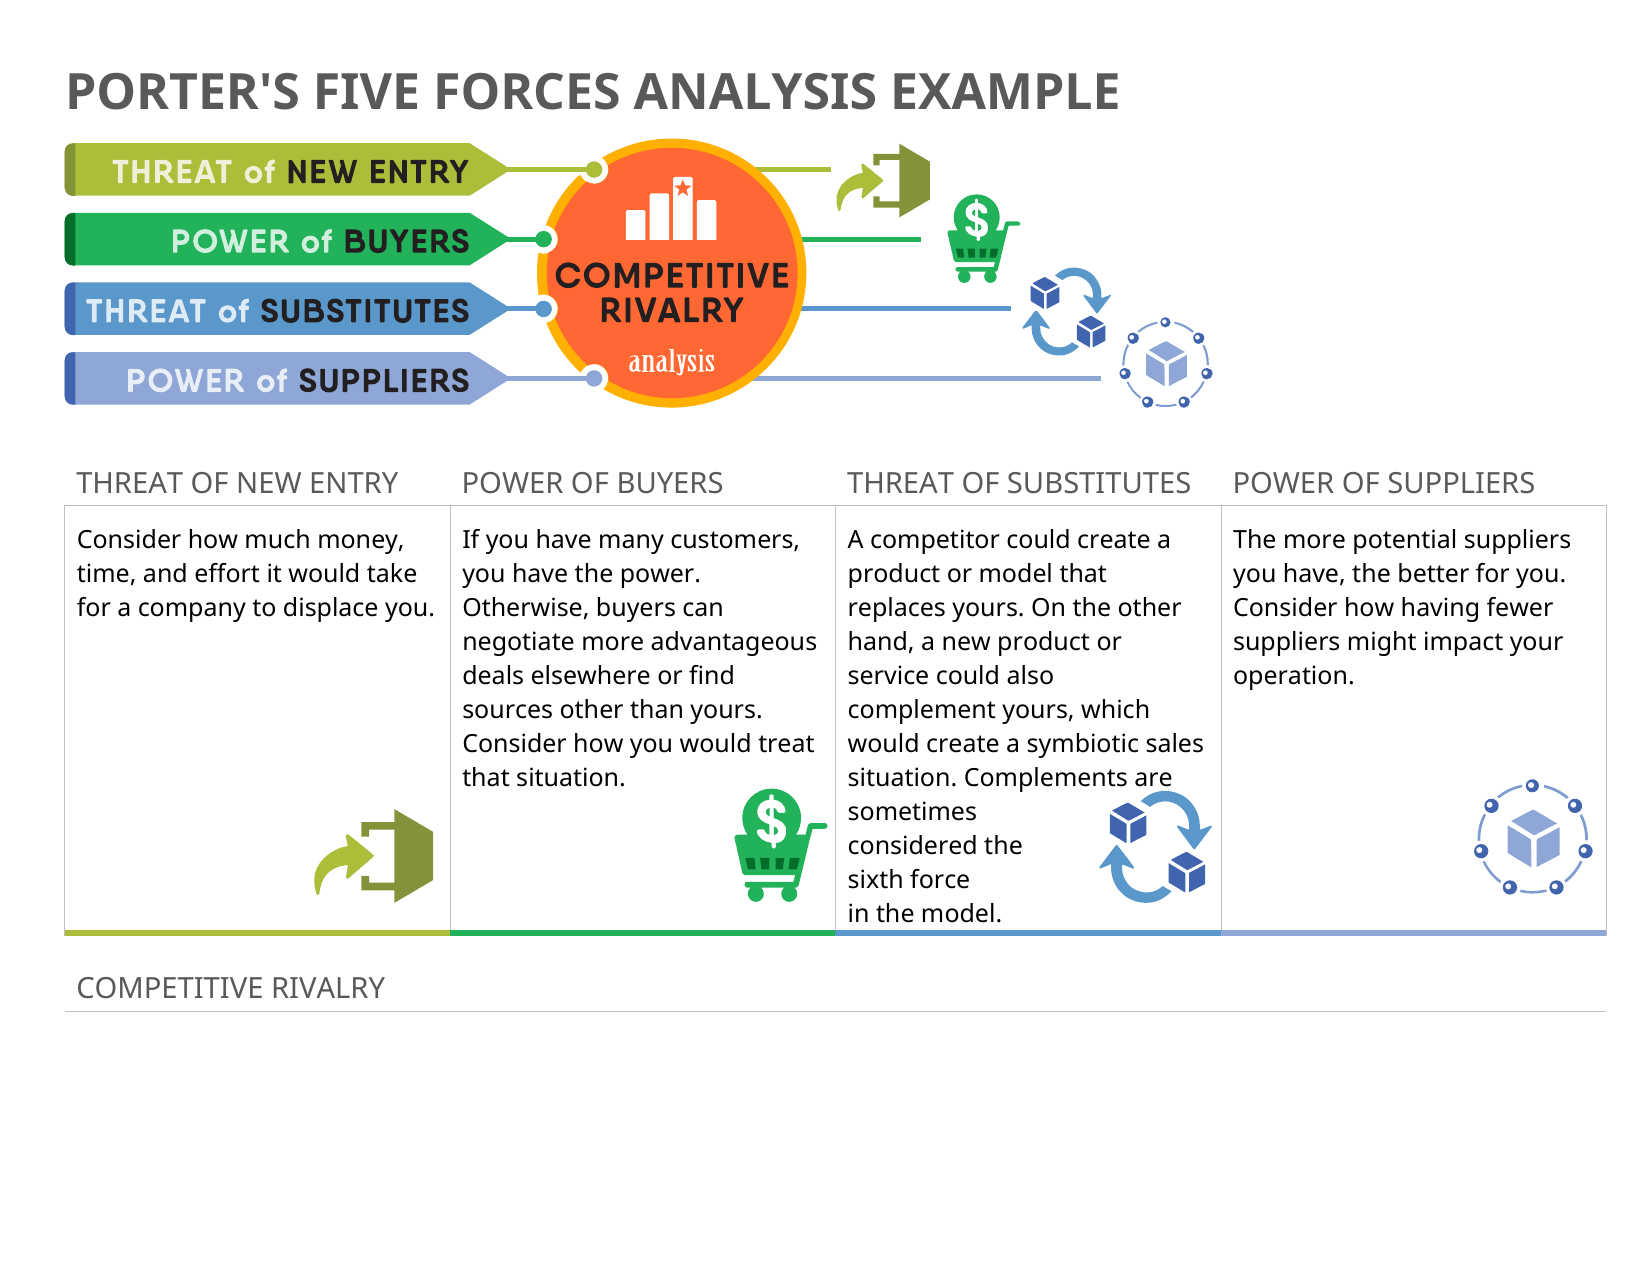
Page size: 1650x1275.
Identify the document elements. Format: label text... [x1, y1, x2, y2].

table_cell A competitor could create a product or model that replaces yours. On the other hand, a new product or service could also complement yours, which would create a symbiotic sales situation. Complements are sometimes considered the sixth force in the model. [836, 506, 1221, 930]
text PORTER'S FIVE FORCES ANALYSIS EXAMPLE [65, 56, 1590, 124]
table_cell If you have many customers, you have the power. Otherwise, buyers can negotiate more advantageous deals elsewhere or find sources other than yours. Consider how you would treat that situation. [451, 506, 835, 930]
table_header POWER OF BUYERS [450, 460, 836, 505]
table_cell Consider how much money, time, and effort it would take for a company to displace you. [65, 506, 450, 930]
table_header THREAT OF NEW ENTRY [65, 460, 450, 505]
table_header THREAT OF SUBSTITUTES [836, 460, 1221, 505]
table_cell The more potential suppliers you have, the better for you. Consider how having fewer suppliers might impact your operation. [1222, 506, 1606, 930]
table_header COMPETITIVE RIVALRY [65, 965, 1606, 1011]
table_header POWER OF SUPPLIERS [1221, 460, 1606, 505]
